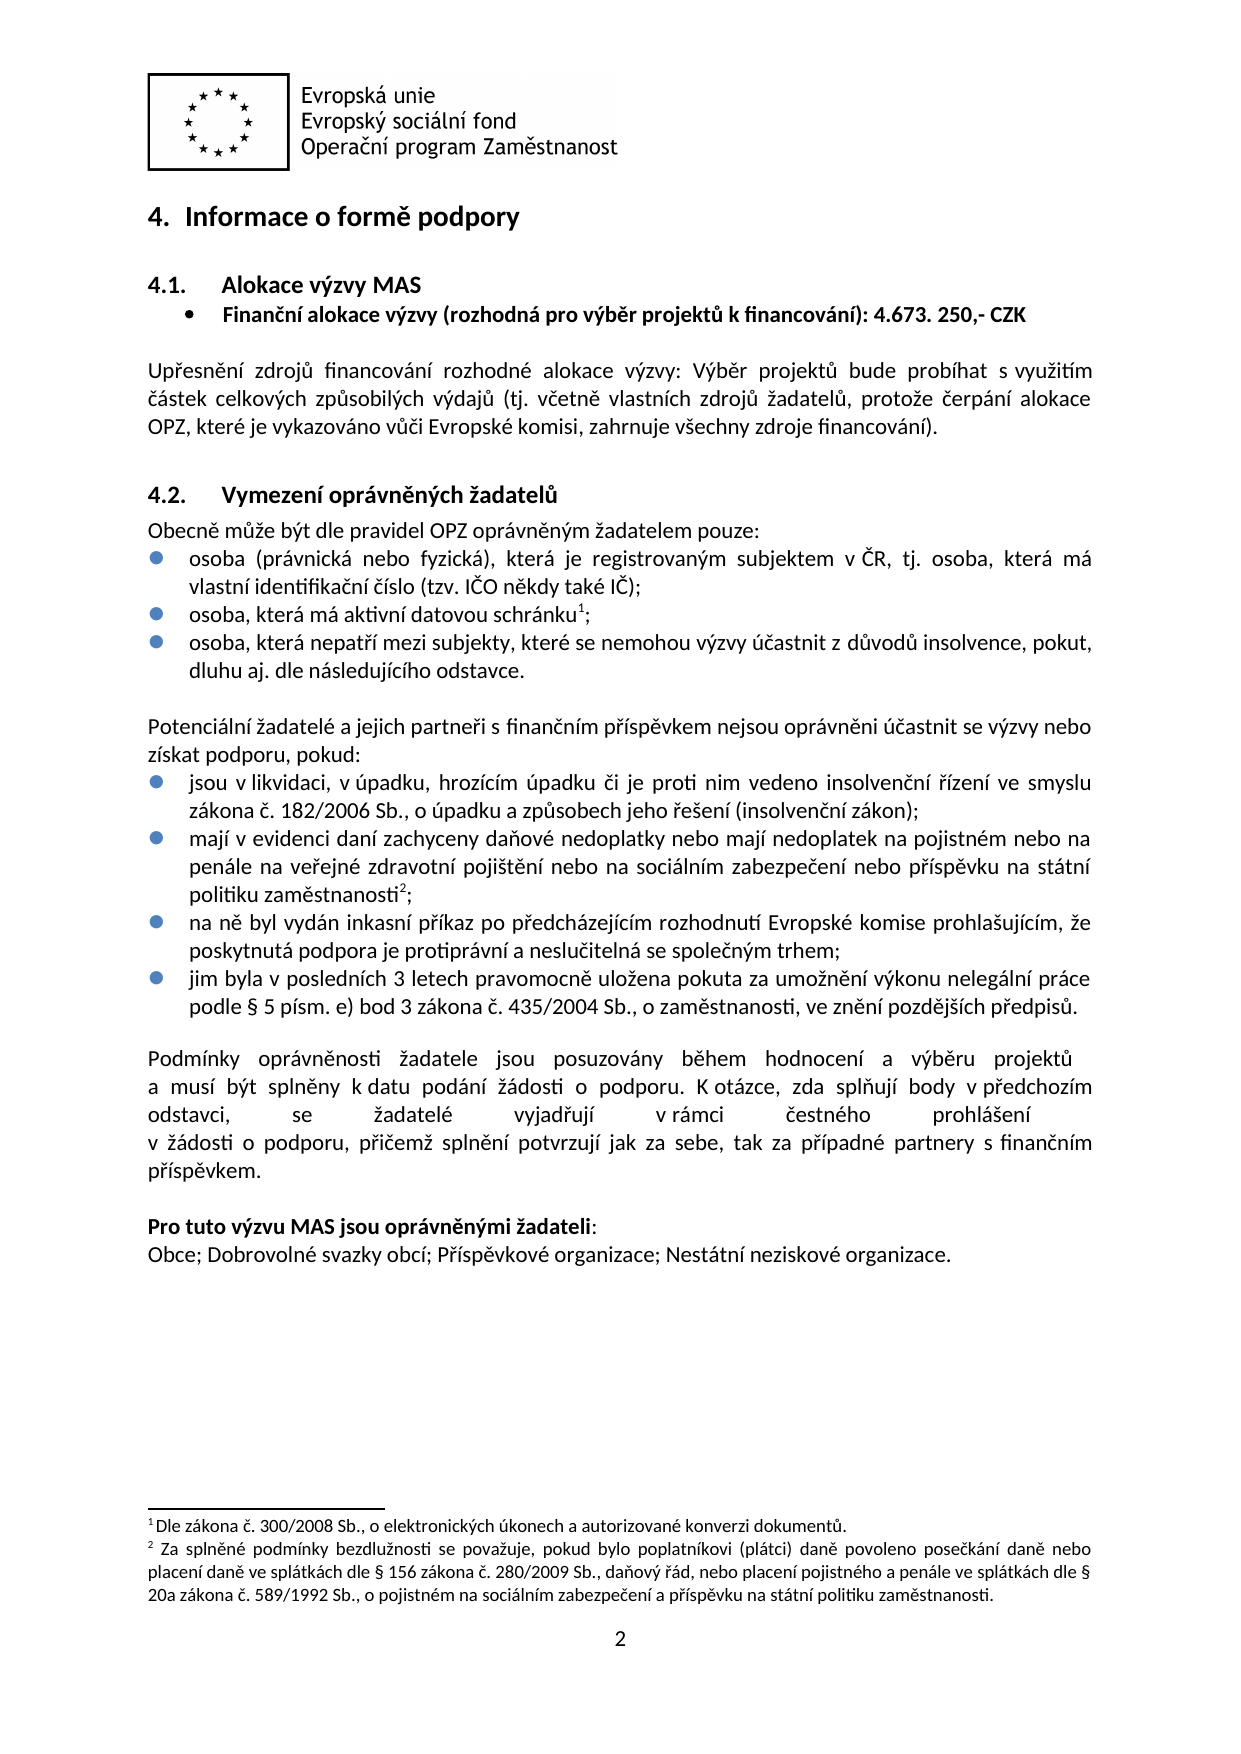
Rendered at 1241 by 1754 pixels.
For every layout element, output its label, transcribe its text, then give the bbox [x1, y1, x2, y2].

text Obecně může být dle pravidel OPZ oprávněným žadatelem pouze: [148, 516, 1093, 544]
list mají v evidenci daní zachyceny daňové nedoplatky nebo mají nedoplatek na pojistném nebo na penále na veřejné zdravotní pojištění nebo na sociálním zabezpečení nebo příspěvku na státní politiku zaměstnanosti; [148, 824, 1093, 908]
list osoba, která má aktivní datovou schránku; [148, 600, 1093, 628]
list jsou v likvidaci, v úpadku, hrozícím úpadku či je proti nim vedeno insolvenční řízení ve smyslu zákona č. 182/2006 Sb., o úpadku a způsobech jeho řešení (insolvenční zákon); [148, 768, 1093, 824]
list Alokace výzvy MAS [148, 269, 1093, 300]
text Pro tuto výzvu MAS jsou oprávněnými žadateli: [148, 1212, 1093, 1240]
list Vymezení oprávněných žadatelů [148, 479, 1093, 509]
text Podmínky oprávněnosti žadatele jsou posuzovány během hodnocení a výběru projektů a musí být splněny k datu podání žádosti o podporu. K otázce, zda splňují body v předchozím odstavci, se žadatelé vyjadřují v rámci čestného prohlášení v žádosti o podporu, přičemž splnění potvrzují jak za sebe, tak za případné partnery s finančním příspěvkem. [148, 1044, 1093, 1184]
list jim byla v posledních 3 letech pravomocně uložena pokuta za umožnění výkonu nelegální práce podle § 5 písm. e) bod 3 zákona č. 435/2004 Sb., o zaměstnanosti, ve znění pozdějších předpisů. [148, 964, 1093, 1020]
picture [147, 73, 618, 171]
list Informace o formě podpory [148, 198, 1093, 234]
list osoba, která nepatří mezi subjekty, které se nemohou výzvy účastnit z důvodů insolvence, pokut, dluhu aj. dle následujícího odstavce. [148, 628, 1093, 684]
text Potenciální žadatelé a jejich partneři s finančním příspěvkem nejsou oprávněni účastnit se výzvy nebo získat podporu, pokud: [148, 712, 1093, 768]
text Upřesnění zdrojů financování rozhodné alokace výzvy: Výběr projektů bude probíhat s využitím částek celkových způsobilých výdajů (tj. včetně vlastních zdrojů žadatelů, protože čerpání alokace OPZ, které je vykazováno vůči Evropské komisi, zahrnuje všechny zdroje financování). [148, 356, 1093, 440]
list osoba (právnická nebo fyzická), která je registrovaným subjektem v ČR, tj. osoba, která má vlastní identifikační číslo (tzv. IČO někdy také IČ); [148, 544, 1093, 600]
list na ně byl vydán inkasní příkaz po předcházejícím rozhodnutí Evropské komise prohlašujícím, že poskytnutá podpora je protiprávní a neslučitelná se společným trhem; [148, 908, 1093, 964]
text Obce; Dobrovolné svazky obcí; Příspěvkové organizace; Nestátní neziskové organizace. [148, 1240, 1093, 1268]
list Finanční alokace výzvy (rozhodná pro výběr projektů k financování): 4.673. 250,- CZK [185, 300, 1093, 328]
